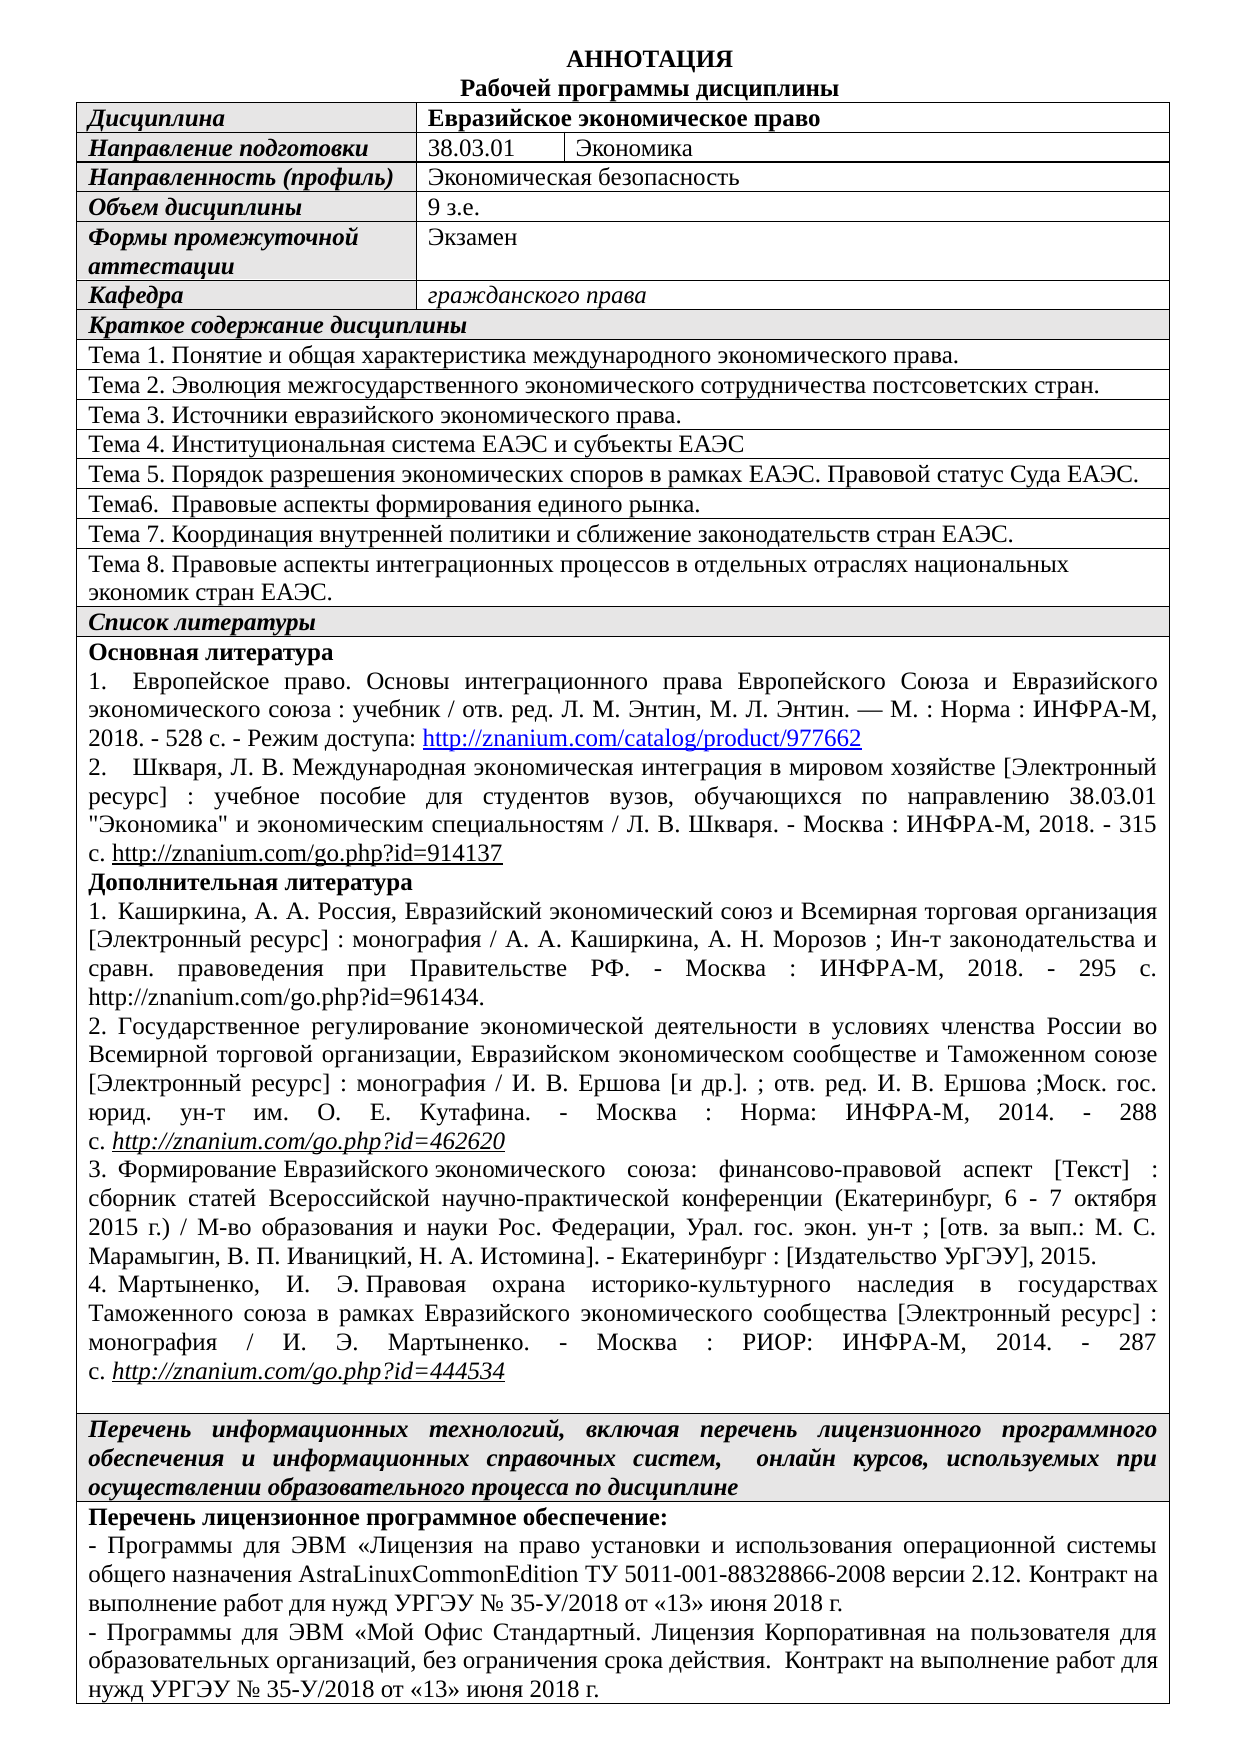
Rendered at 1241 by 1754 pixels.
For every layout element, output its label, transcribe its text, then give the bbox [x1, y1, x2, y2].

table_cell Перечень информационных технологий, включая перечень лицензионного программного обеспечения и информационных справочных систем, онлайн курсов, используемых при осуществлении образовательного процесса по дисциплине [77, 1414, 1169, 1501]
table_cell Тема 5. Порядок разрешения экономических споров в рамках ЕАЭС. Правовой статус Суда ЕАЭС. [77, 459, 1169, 488]
text Рабочей программы дисциплины [118, 73, 1181, 102]
table_cell Краткое содержание дисциплины [77, 310, 1169, 339]
table_cell Направление подготовки [77, 133, 416, 161]
table_header Евразийское экономическое право [417, 103, 1169, 132]
table_cell Кафедра [77, 281, 416, 309]
table_cell Тема 8. Правовые аспекты интеграционных процессов в отдельных отраслях национальных экономик стран ЕАЭС. [77, 549, 1169, 606]
table_cell гражданского права [417, 281, 1169, 309]
table_cell Объем дисциплины [77, 192, 416, 221]
table_cell Экзамен [417, 222, 1169, 279]
table_cell Экономическая безопасность [417, 163, 1169, 191]
table_cell Основная литература Европейское право. Основы интеграционного права Европейского Союза и Евразийского экономического союза : учебник / отв. ред. Л. М. Энтин, М. Л. Энтин. — М. : Норма : ИНФРА-М, 2018. - 528 с. - Режим доступа: http://znanium.com/catalog/product/977662 Шкваря, Л. В. Международная экономическая интеграция в мировом хозяйстве [Электронный ресурс] : учебное пособие для студентов вузов, обучающихся по направлению 38.03.01 "Экономика" и экономическим специальностям / Л. В. Шкваря. - Москва : ИНФРА-М, 2018. - 315 с. http://znanium.com/go.php?id=914137 Дополнительная литература Каширкина, А. А. Россия, Евразийский экономический союз и Всемирная торговая организация [Электронный ресурс] : монография / А. А. Каширкина, А. Н. Морозов ; Ин-т законодательства и сравн. правоведения при Правительстве РФ. - Москва : ИНФРА-М, 2018. - 295 с. http://znanium.com/go.php?id=961434. Государственное регулирование экономической деятельности в условиях членства России во Всемирной торговой организации, Евразийском экономическом сообществе и Таможенном союзе [Электронный ресурс] : монография / И. В. Ершова [и др.]. ; отв. ред. И. В. Ершова ;Моск. гос. юрид. ун-т им. О. Е. Кутафина. - Москва : Норма: ИНФРА-М, 2014. - 288 с. http://znanium.com/go.php?id=462620 Формирование Евразийского экономического союза: финансово-правовой аспект [Текст] : сборник статей Всероссийской научно-практической конференции (Екатеринбург, 6 - 7 октября 2015 г.) / М-во образования и науки Рос. Федерации, Урал. гос. экон. ун-т ; [отв. за вып.: М. С. Марамыгин, В. П. Иваницкий, Н. А. Истомина]. - Екатеринбург : [Издательство УрГЭУ], 2015. Мартыненко, И. Э. Правовая охрана историко-культурного наследия в государствах Таможенного союза в рамках Евразийского экономического сообщества [Электронный ресурс] : монография / И. Э. Мартыненко. - Москва : РИОР: ИНФРА-М, 2014. - 287 с. http://znanium.com/go.php?id=444534 [77, 637, 1169, 1413]
table_cell Тема 3. Источники евразийского экономического права. [77, 400, 1169, 428]
table_cell Тема6. Правовые аспекты формирования единого рынка. [77, 489, 1169, 518]
table_cell Список литературы [77, 607, 1169, 636]
table_cell Тема 2. Эволюция межгосударственного экономического сотрудничества постсоветских стран. [77, 370, 1169, 399]
table_cell Тема 4. Институциональная система ЕАЭС и субъекты ЕАЭС [77, 430, 1169, 458]
table_cell 9 з.е. [417, 192, 1169, 221]
text АННОТАЦИЯ [118, 44, 1181, 73]
table_cell Направленность (профиль) [77, 163, 416, 191]
table_cell Тема 1. Понятие и общая характеристика международного экономического права. [77, 340, 1169, 369]
table_cell Формы промежуточной аттестации [77, 222, 416, 279]
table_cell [77, 1502, 1169, 1703]
table_cell Экономика [565, 133, 1169, 161]
table_cell Тема 7. Координация внутренней политики и сближение законодательств стран ЕАЭС. [77, 519, 1169, 548]
table_cell 38.03.01 [417, 133, 564, 161]
table_header Дисциплина [77, 103, 416, 132]
